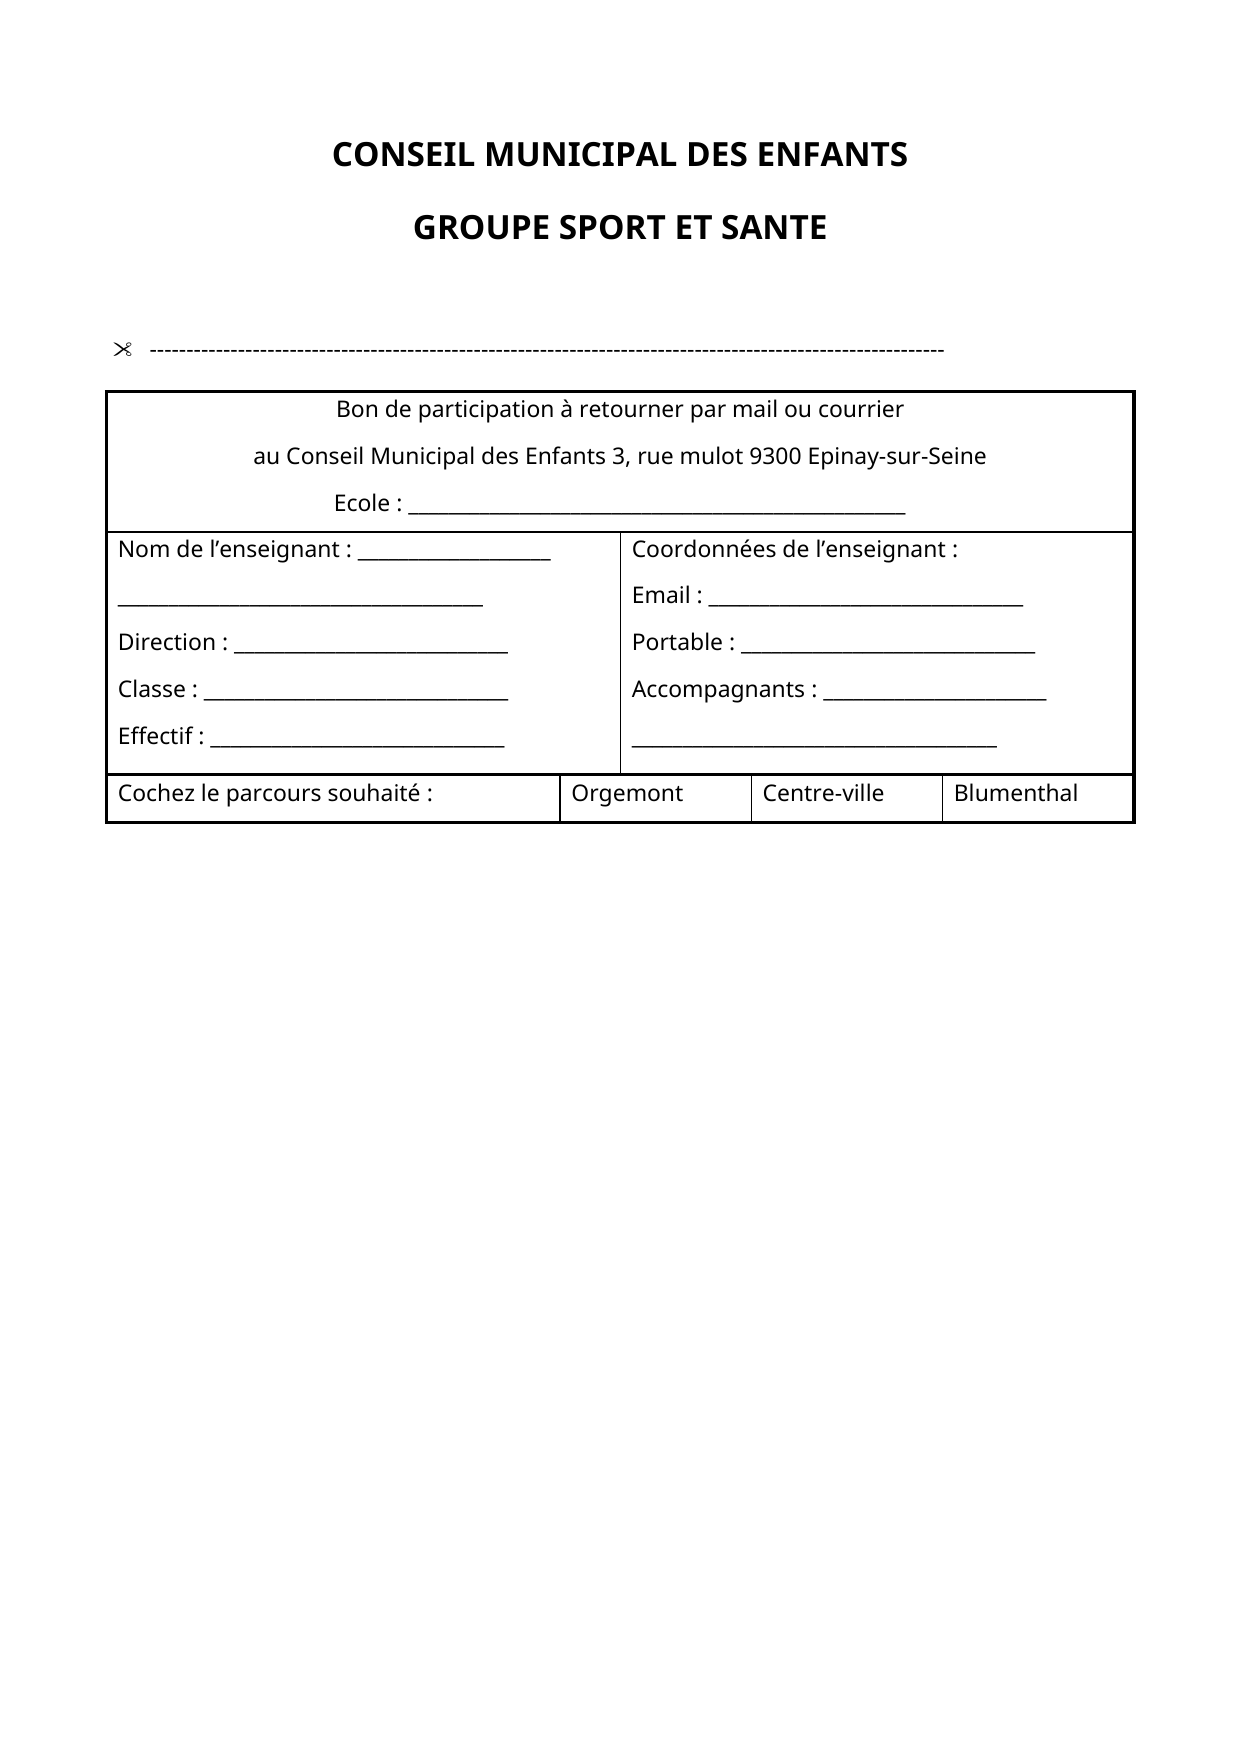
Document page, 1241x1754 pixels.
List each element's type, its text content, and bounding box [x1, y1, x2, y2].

table_cell Nom de l’enseignant : ___________________ ____________________________________ Direction : ___________________________ Classe : ______________________________ Effectif : _____________________________ [108, 533, 620, 773]
table_cell Orgemont [561, 776, 751, 821]
text CONSEIL MUNICIPAL DES ENFANTS [75, 131, 1165, 176]
text GROUPE SPORT ET SANTE [75, 204, 1165, 249]
list ------------------------------------------------------------------------------------------------------------ [112, 333, 1108, 365]
table_cell Cochez le parcours souhaité : [108, 776, 559, 821]
table_header Bon de participation à retourner par mail ou courrier au Conseil Municipal des Enfants 3, rue mulot 9300 Epinay-sur-Seine Ecole : _________________________________________________ [108, 393, 1132, 531]
table_cell Coordonnées de l’enseignant : Email : _______________________________ Portable : _____________________________ Accompagnants : ______________________ ____________________________________ [621, 533, 1132, 773]
table_cell Blumenthal [943, 776, 1132, 821]
table_cell Centre-ville [752, 776, 942, 821]
